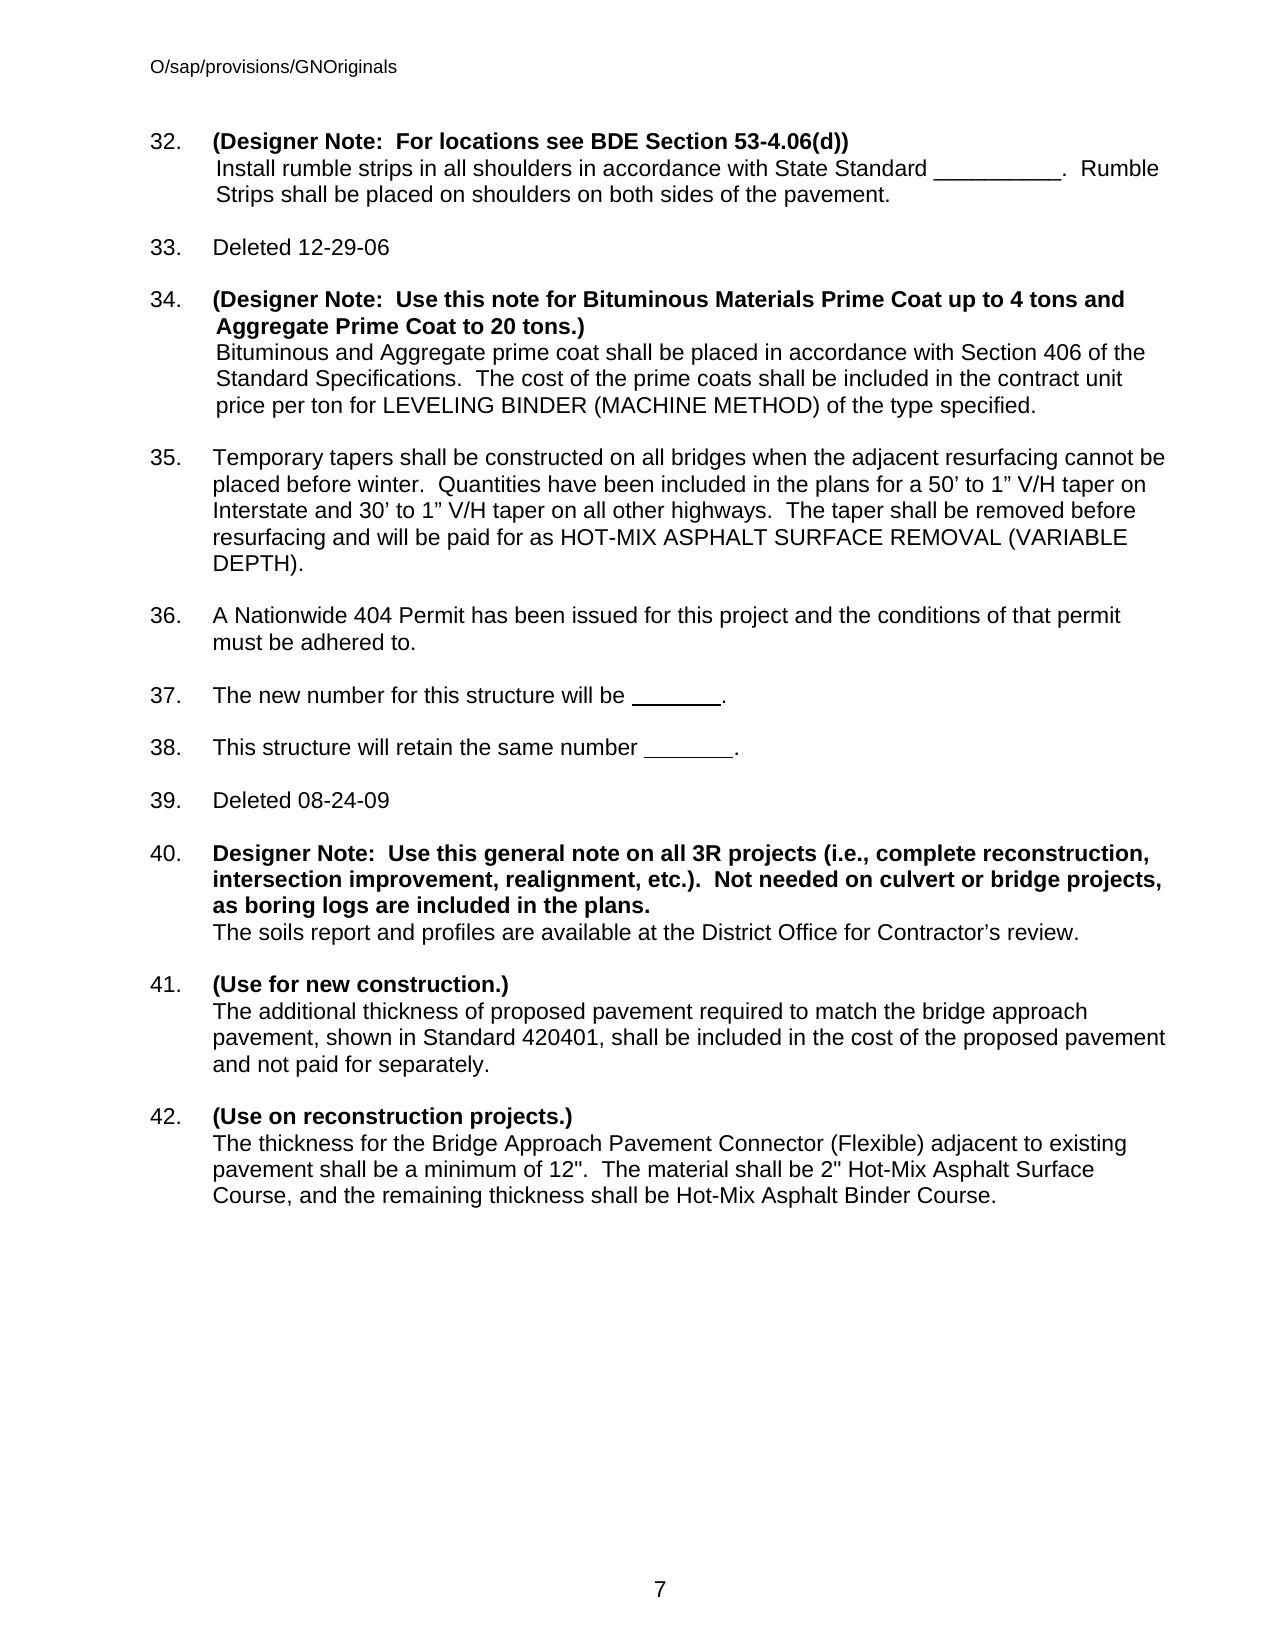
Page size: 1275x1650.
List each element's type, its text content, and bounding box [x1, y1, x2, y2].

text 37. The new number for this structure will be . [150, 682, 1172, 708]
text The thickness for the Bridge Approach Pavement Connector (Flexible) adjacent to existing pavement shall be a minimum of 12". The material shall be 2" Hot-Mix Asphalt Surface Course, and the remaining thickness shall be Hot-Mix Asphalt Binder Course. [212, 1129, 1172, 1209]
text 36. A Nationwide 404 Permit has been issued for this project and the conditions of that permit must be adhered to. [150, 602, 1172, 655]
text 42. (Use on reconstruction projects.) [150, 1103, 1172, 1129]
text 40. Designer Note: Use this general note on all 3R projects (i.e., complete reconstruction, intersection improvement, realignment, etc.). Not needed on culvert or bridge projects, as boring logs are included in the plans. The soils report and profiles are available at the District Office for Contractor’s review. [150, 840, 1172, 945]
text 34. (Designer Note: Use this note for Bituminous Materials Prime Coat up to 4 tons and Aggregate Prime Coat to 20 tons.) Bituminous and Aggregate prime coat shall be placed in accordance with Section 406 of the Standard Specifications. The cost of the prime coats shall be included in the contract unit price per ton for LEVELING BINDER (MACHINE METHOD) of the type specified. [150, 286, 1172, 418]
text 38. This structure will retain the same number . [150, 734, 1172, 761]
text 41. (Use for new construction.) [150, 971, 1172, 998]
text The additional thickness of proposed pavement required to match the bridge approach pavement, shown in Standard 420401, shall be included in the cost of the proposed pavement and not paid for separately. [212, 998, 1172, 1077]
text 32. (Designer Note: For locations see BDE Section 53-4.06(d)) Install rumble strips in all shoulders in accordance with State Standard __________. Rumble Strips shall be placed on shoulders on both sides of the pavement. [150, 128, 1172, 207]
text 33. Deleted 12-29-06 [150, 233, 1172, 260]
text 35. Temporary tapers shall be constructed on all bridges when the adjacent resurfacing cannot be placed before winter. Quantities have been included in the plans for a 50’ to 1” V/H taper on Interstate and 30’ to 1” V/H taper on all other highways. The taper shall be removed before resurfacing and will be paid for as HOT-MIX ASPHALT SURFACE REMOVAL (VARIABLE DEPTH). [150, 444, 1172, 576]
text 39. Deleted 08-24-09 [150, 787, 1172, 813]
